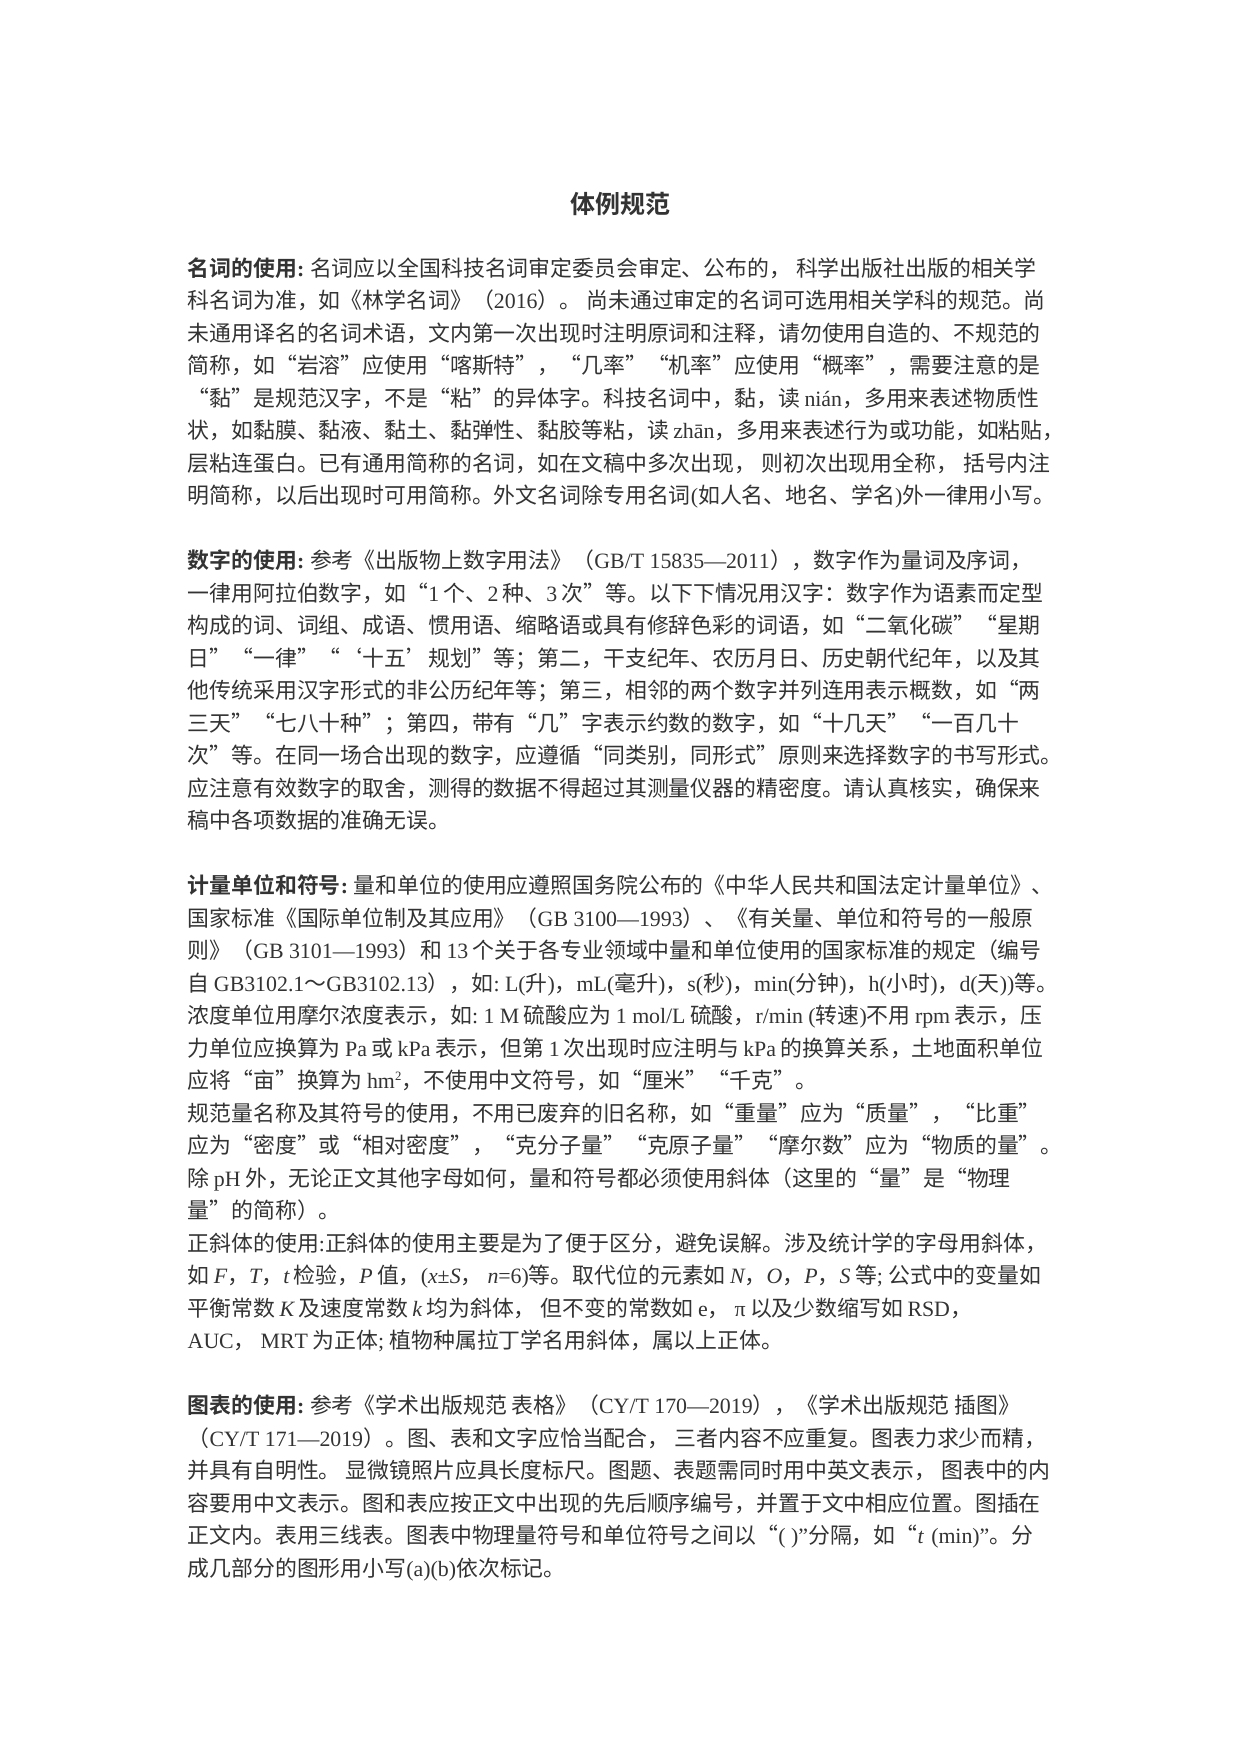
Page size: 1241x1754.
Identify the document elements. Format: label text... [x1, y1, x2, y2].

text 名词的使用: 名词应以全国科技名词审定委员会审定、公布的， 科学出版社出版的相关学科名词为准，如《林学名词》（2016）。 尚未通过审定的名词可选用相关学科的规范。尚未通用译名的名词术语，文内第一次出现时注明原词和注释，请勿使用自造的、不规范的简称，如“岩溶”应使用“喀斯特”，“几率”“机率”应使用“概率”，需要注意的是“黏”是规范汉字，不是“粘”的异体字。科技名词中，黏，读nián，多用来表述物质性状，如黏膜、黏液、黏土、黏弹性、黏胶等粘，读zhān，多用来表述行为或功能，如粘贴，层粘连蛋白。已有通用简称的名词，如在文稿中多次出现， 则初次出现用全称， 括号内注明简称，以后出现时可用简称。外文名词除专用名词(如人名、地名、学名)外一律用小写。 [187, 250, 1053, 510]
text 体例规范 [187, 170, 1053, 235]
text 图表的使用: 参考《学术出版规范 表格》（CY/T 170—2019），《学术出版规范 插图》（CY/T 171—2019）。图、表和文字应恰当配合， 三者内容不应重复。图表力求少而精， 并具有自明性。 显微镜照片应具长度标尺。图题、表题需同时用中英文表示， 图表中的内容要用中文表示。图和表应按正文中出现的先后顺序编号，并置于文中相应位置。图插在正文内。表用三线表。图表中物理量符号和单位符号之间以“( )”分隔，如“t (min)”。分成几部分的图形用小写(a)(b)依次标记。 [187, 1388, 1053, 1583]
text 正斜体的使用:正斜体的使用主要是为了便于区分，避免误解。涉及统计学的字母用斜体，如F，T，t检验，P值，(x±S， n=6)等。取代位的元素如N，O，P，S等; 公式中的变量如平衡常数K及速度常数k均为斜体， 但不变的常数如e， π以及少数缩写如RSD， AUC， MRT为正体; 植物种属拉丁学名用斜体，属以上正体。 [187, 1225, 1053, 1355]
text 规范量名称及其符号的使用，不用已废弃的旧名称，如“重量”应为“质量”，“比重”应为“密度”或“相对密度”，“克分子量”“克原子量”“摩尔数”应为“物质的量”。除pH外，无论正文其他字母如何，量和符号都必须使用斜体（这里的“量”是“物理量”的简称）。 [187, 1095, 1053, 1225]
text 数字的使用: 参考《出版物上数字用法》（GB/T 15835—2011），数字作为量词及序词，一律用阿拉伯数字，如“1个、2种、3次”等。以下下情况用汉字：数字作为语素而定型构成的词、词组、成语、惯用语、缩略语或具有修辞色彩的词语，如“二氧化碳”“星期日”“一律”“‘十五’规划”等；第二，干支纪年、农历月日、历史朝代纪年，以及其他传统采用汉字形式的非公历纪年等；第三，相邻的两个数字并列连用表示概数，如“两三天”“七八十种”；第四，带有“几”字表示约数的数字，如“十几天”“一百几十次”等。在同一场合出现的数字，应遵循“同类别，同形式”原则来选择数字的书写形式。应注意有效数字的取舍，测得的数据不得超过其测量仪器的精密度。请认真核实，确保来稿中各项数据的准确无误。 [187, 543, 1053, 835]
text 计量单位和符号: 量和单位的使用应遵照国务院公布的《中华人民共和国法定计量单位》、国家标准《国际单位制及其应用》（GB 3100—1993）、《有关量、单位和符号的一般原则》（GB 3101—1993）和13个关于各专业领域中量和单位使用的国家标准的规定（编号自GB3102.1～GB3102.13），如: L(升)，mL(毫升)，s(秒)，min(分钟)，h(小时)，d(天))等。浓度单位用摩尔浓度表示，如: 1 M硫酸应为1 mol/L硫酸，r/min (转速)不用rpm表示，压力单位应换算为Pa或kPa表示，但第1次出现时应注明与kPa的换算关系，土地面积单位应将“亩”换算为hm2，不使用中文符号，如“厘米”“千克”。 [187, 868, 1053, 1095]
